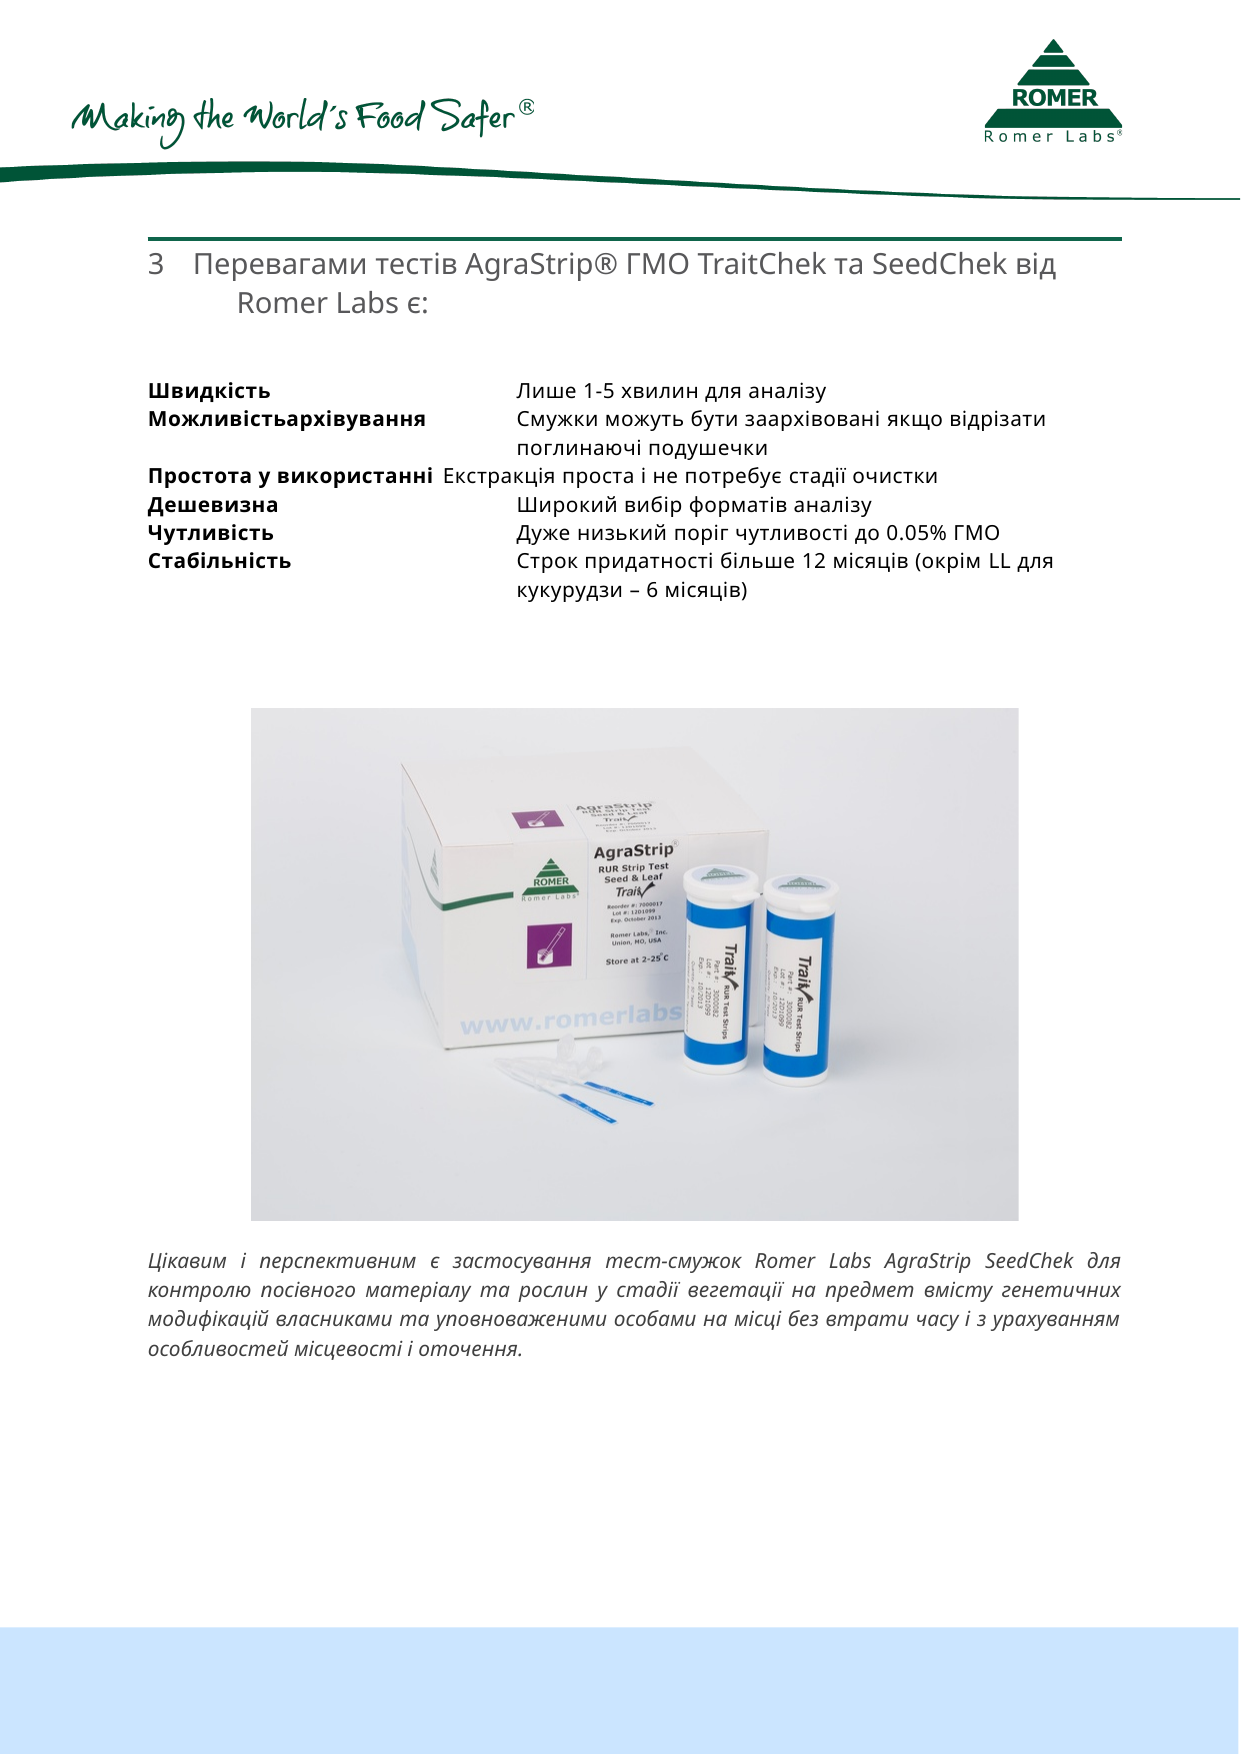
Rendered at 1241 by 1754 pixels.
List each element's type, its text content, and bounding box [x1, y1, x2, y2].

picture [984, 39, 1123, 142]
text Цікавим і перспективним є застосування тест-смужок Romer Labs AgraStrip SeedChek для контролю посівного матеріалу та рослин у стадії вегетації на предмет вмісту генетичних модифікацій власниками та уповноваженими особами на місці без втрати часу і з урахуванням особливостей місцевості і оточення. [148, 1245, 1122, 1362]
text Простота у використанні Екстракція проста і не потребує стадії очистки [148, 461, 1122, 490]
text Дешевизна Широкий вибір форматів аналізу [148, 490, 1122, 518]
picture [71, 98, 534, 150]
picture [0, 152, 1241, 200]
text Можливістьархівування Смужки можуть бути заархівовані якщо відрізати поглинаючі подушечки [148, 404, 1122, 461]
text Чутливість Дуже низький поріг чутливості до 0.05% ГМО [148, 518, 1122, 547]
text Стабільність Строк придатності більше 12 місяців (окрім LL для кукурудзи – 6 місяців) [148, 547, 1122, 603]
subtitle Перевагами тестів AgraStrip® ГМО TraitChek та SeedChek від Rоmer Labs є: [148, 241, 1122, 322]
picture [251, 708, 1019, 1221]
text Швидкість Лише 1-5 хвилин для аналізу [148, 376, 1122, 404]
